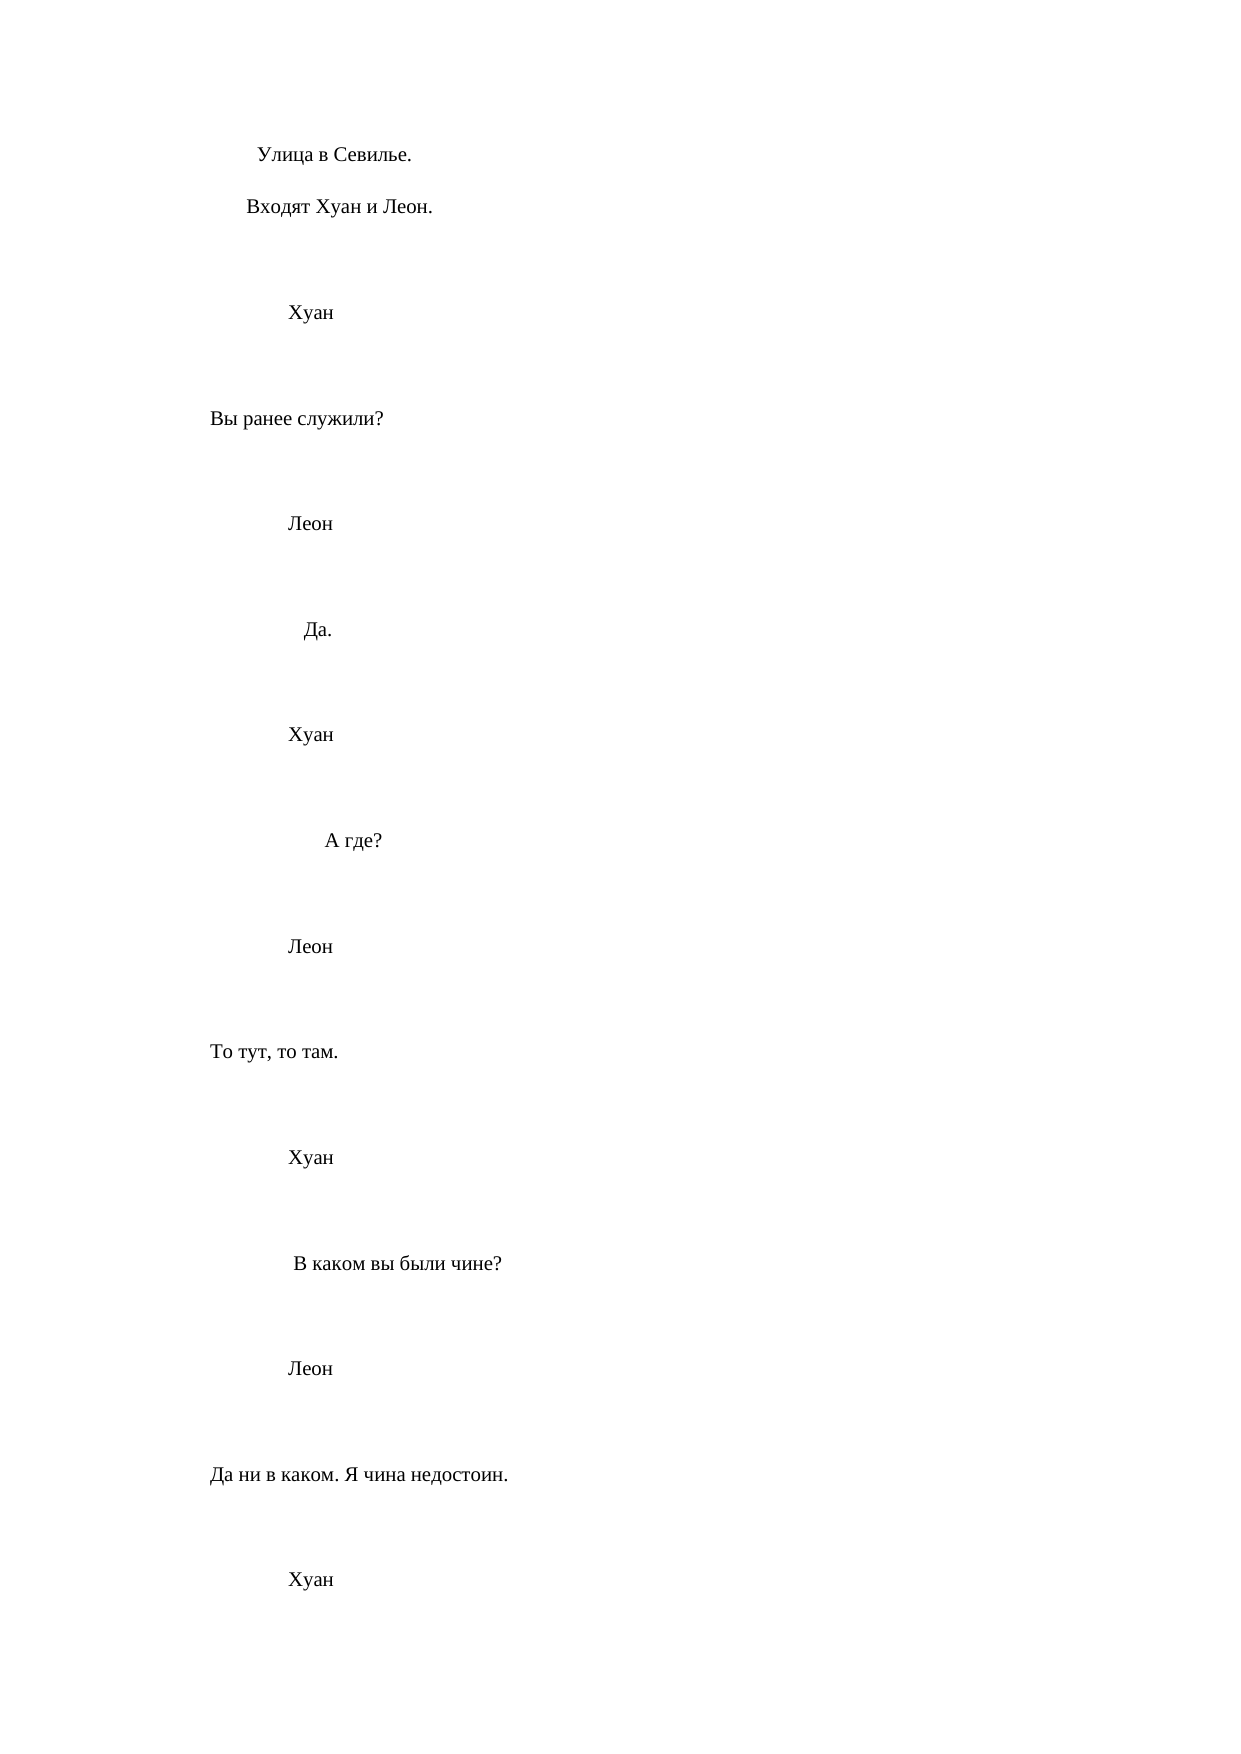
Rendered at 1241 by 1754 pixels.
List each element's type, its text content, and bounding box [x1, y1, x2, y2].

text Хуан [100, 300, 1146, 353]
text Леон [100, 511, 1146, 564]
text Улица в Севилье. [100, 141, 1146, 194]
text В каком вы были чине? [100, 1251, 1146, 1303]
text Да. [100, 617, 1146, 669]
text То тут, то там. [100, 1039, 1146, 1092]
text Хуан [100, 1145, 1146, 1198]
text Да ни в каком. Я чина недостоин. [100, 1462, 1146, 1514]
text Вы ранее служили? [100, 406, 1146, 458]
text Леон [100, 1356, 1146, 1409]
text А где? [100, 828, 1146, 881]
text Хуан [100, 1567, 1146, 1620]
text Леон [100, 934, 1146, 986]
text Xуан [100, 722, 1146, 775]
text Входят Хуан и Леон. [100, 194, 1146, 247]
